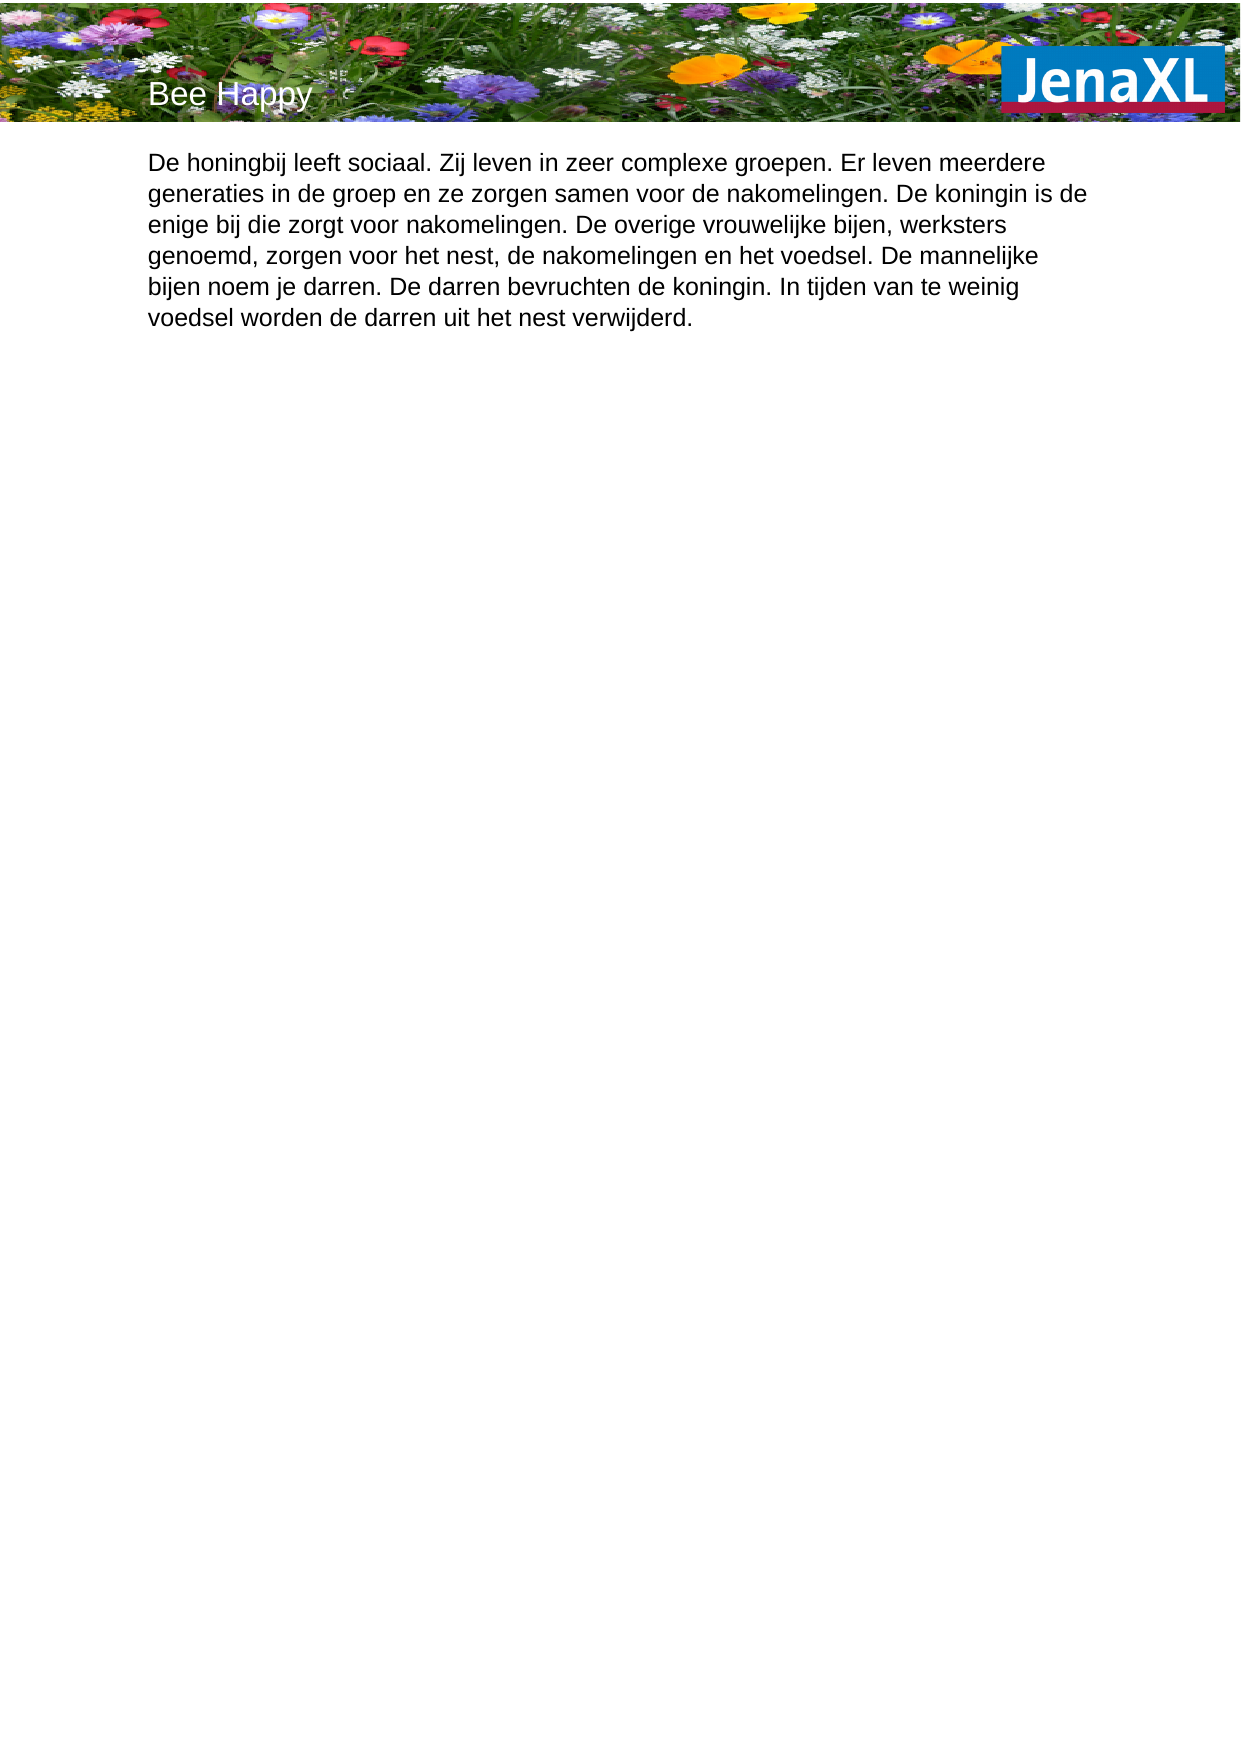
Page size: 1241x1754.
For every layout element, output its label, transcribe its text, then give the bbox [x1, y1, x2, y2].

text De honingbij leeft sociaal. Zij leven in zeer complexe groepen. Er leven meerdere generaties in de groep en ze zorgen samen voor de nakomelingen. De koningin is de enige bij die zorgt voor nakomelingen. De overige vrouwelijke bijen, werksters genoemd, zorgen voor het nest, de nakomelingen en het voedsel. De mannelijke bijen noem je darren. De darren bevruchten de koningin. In tijden van te weinig voedsel worden de darren uit het nest verwijderd. [148, 148, 1093, 332]
picture [0, 3, 1241, 122]
